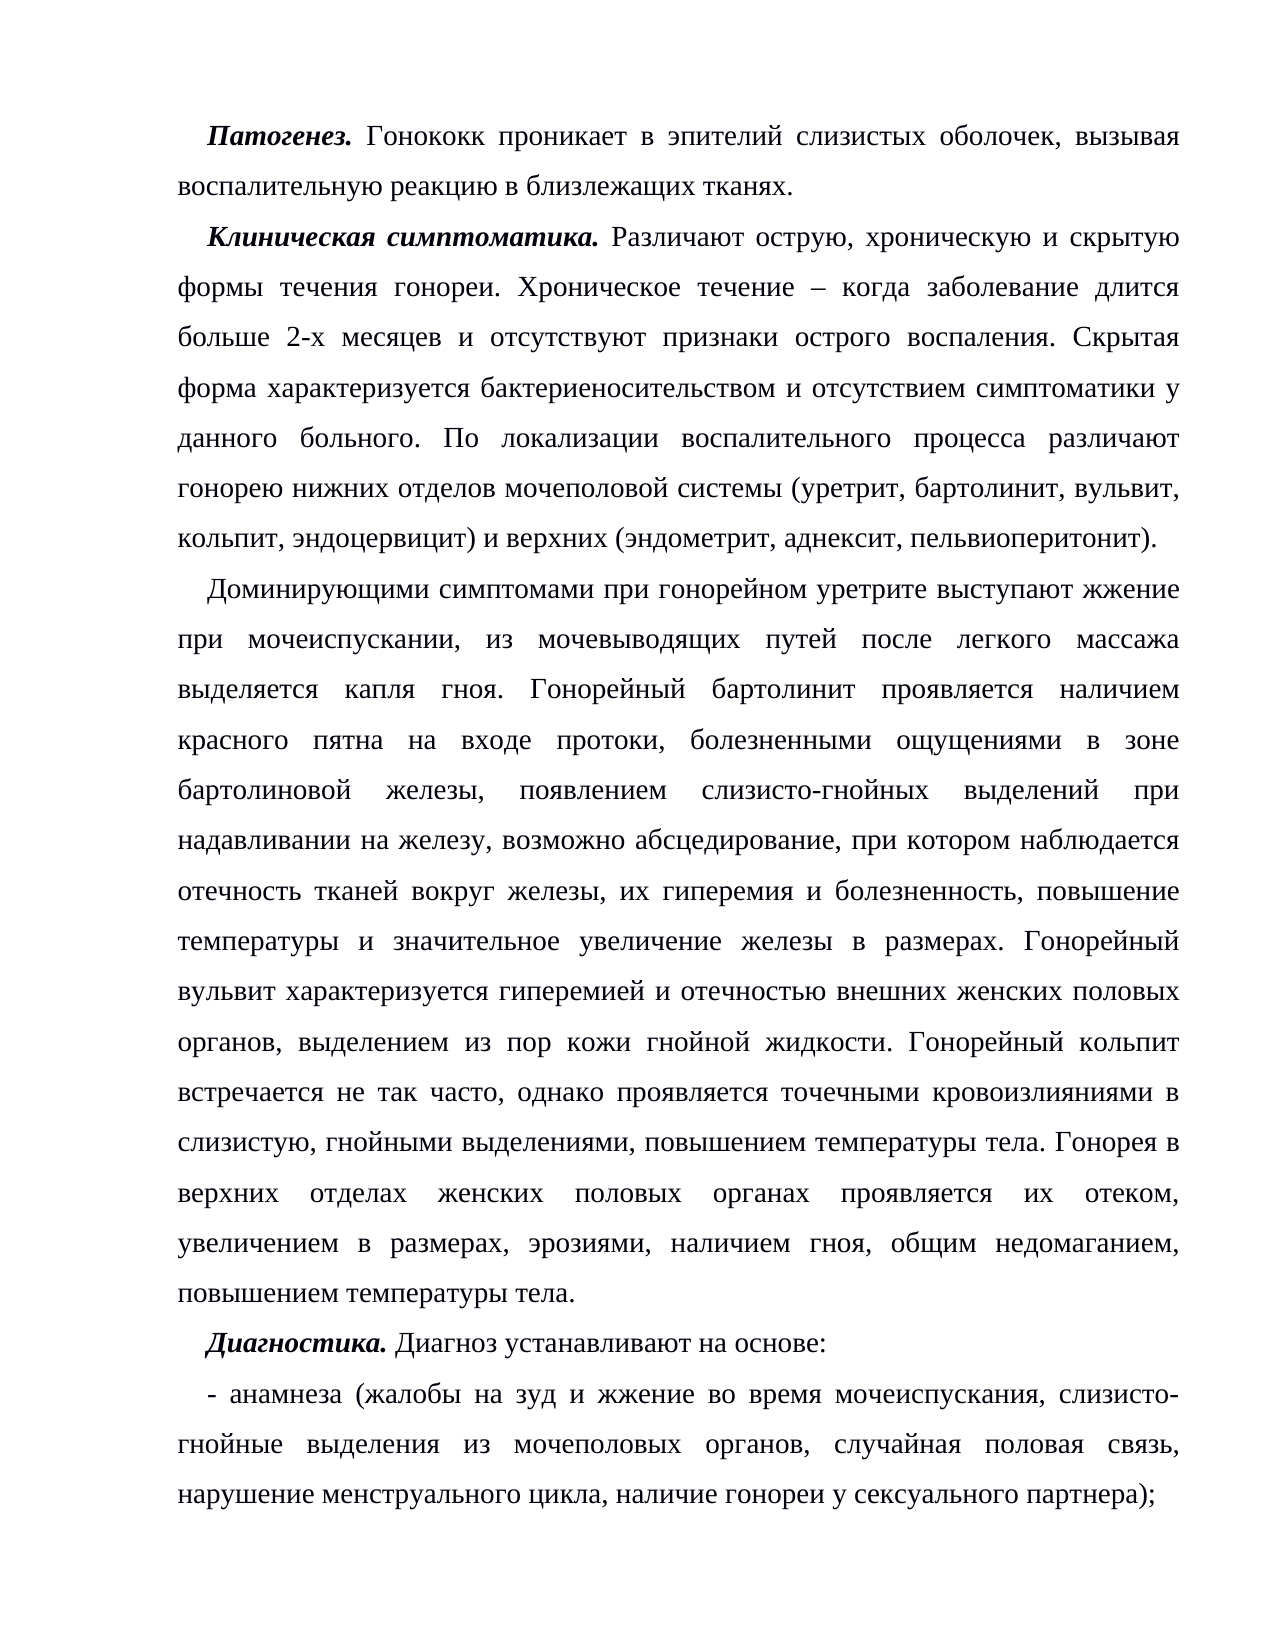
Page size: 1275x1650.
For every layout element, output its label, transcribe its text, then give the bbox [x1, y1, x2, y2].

text Доминирующими симптомами при гонорейном уретрите выступают жжение при мочеиспускании, из мочевыводящих путей после легкого массажа выделяется капля гноя. Гонорейный бартолинит проявляется наличием красного пятна на входе протоки, болезненными ощущениями в зоне бартолиновой железы, появлением слизисто-гнойных выделений при надавливании на железу, возможно абсцедирование, при котором наблюдается отечность тканей вокруг железы, их гиперемия и болезненность, повышение температуры и значительное увеличение железы в размерах. Гонорейный вульвит характеризуется гиперемией и отечностью внешних женских половых органов, выделением из пор кожи гнойной жидкости. Гонорейный кольпит встречается не так часто, однако проявляется точечными кровоизлияниями в слизистую, гнойными выделениями, повышением температуры тела. Гонорея в верхних отделах женских половых органах проявляется их отеком, увеличением в размерах, эрозиями, наличием гноя, общим недомаганием, повышением температуры тела. [177, 571, 1181, 1309]
text Диагностика. Диагноз устанавливают на основе: [177, 1326, 1181, 1359]
text Патогенез. Гонококк проникает в эпителий слизистых оболочек, вызывая воспалительную реакцию в близлежащих тканях. [177, 118, 1181, 202]
text - анамнеза (жалобы на зуд и жжение во время мочеиспускания, слизисто-гнойные выделения из мочеполовых органов, случайная половая связь, нарушение менструального цикла, наличие гонореи у сексуального партнера); [177, 1376, 1181, 1510]
text Клиническая симптоматика. Различают острую, хроническую и скрытую формы течения гонореи. Хроническое течение – когда заболевание длится больше 2-х месяцев и отсутствуют признаки острого воспаления. Скрытая форма характеризуется бактериеносительством и отсутствием симптоматики у данного больного. По локализации воспалительного процесса различают гонорею нижних отделов мочеполовой системы (уретрит, бартолинит, вульвит, кольпит, эндоцервицит) и верхних (эндометрит, аднексит, пельвиоперитонит). [177, 219, 1181, 554]
